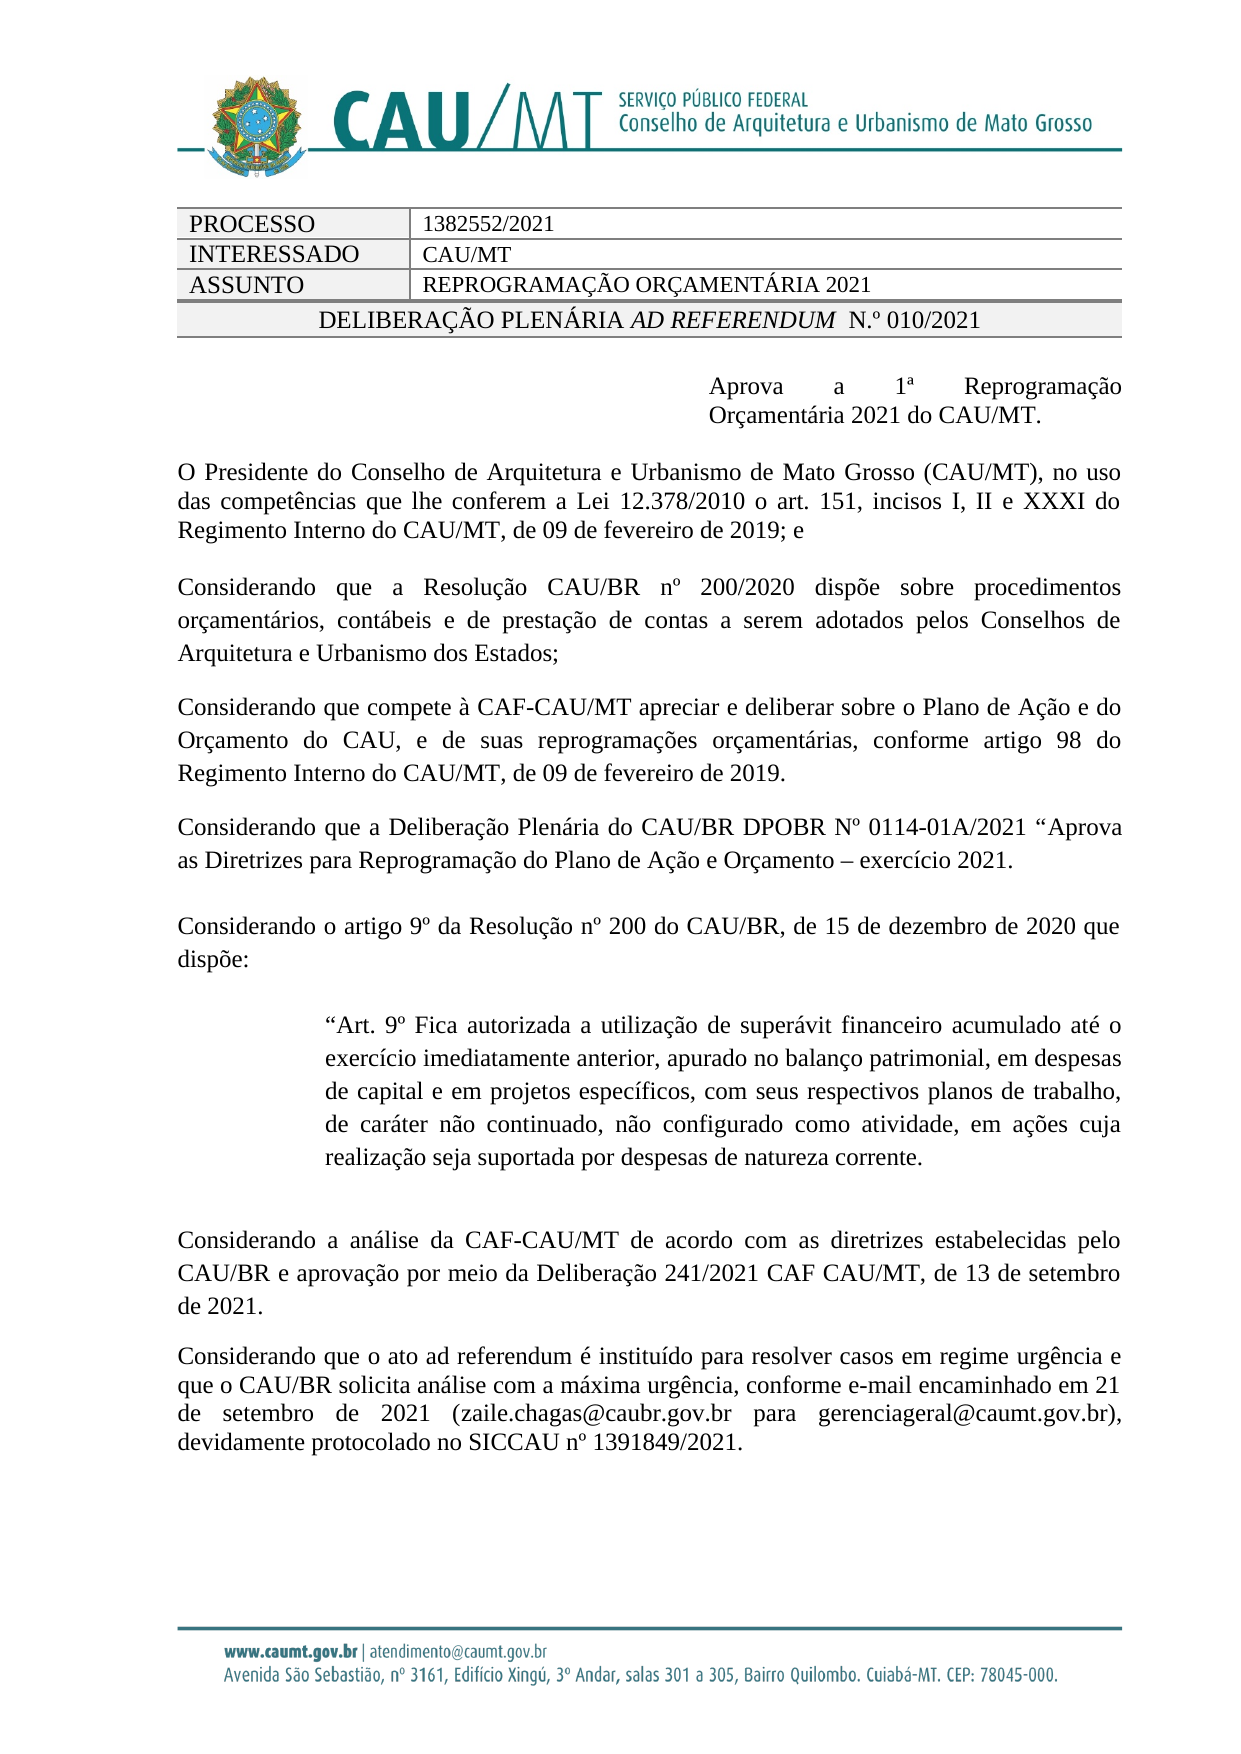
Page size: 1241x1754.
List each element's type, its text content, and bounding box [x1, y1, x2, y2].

text Considerando que o ato ad referendum é instituído para resolver casos em regime urgência e que o CAU/BR solicita análise com a máxima urgência, conforme e-mail encaminhado em 21 de setembro de 2021 (zaile.chagas@caubr.gov.br para gerenciageral@caumt.gov.br), devidamente protocolado no SICCAU nº 1391849/2021. [177, 1341, 1122, 1456]
subtitle Considerando que a Deliberação Plenária do CAU/BR DPOBR Nº 0114-01A/2021 “Aprova as Diretrizes para Reprogramação do Plano de Ação e Orçamento – exercício 2021. [177, 812, 1122, 874]
table_header 1382552/2021 [411, 209, 1122, 237]
table_cell REPROGRAMAÇÃO ORÇAMENTÁRIA 2021 [411, 270, 1122, 299]
subtitle Considerando o artigo 9º da Resolução nº 200 do CAU/BR, de 15 de dezembro de 2020 que dispõe: [177, 911, 1122, 973]
table_cell INTERESSADO [177, 240, 409, 268]
text DELIBERAÇÃO PLENÁRIA AD REFERENDUM N.º 010/2021 [177, 303, 1122, 336]
text Considerando que a Resolução CAU/BR nº 200/2020 dispõe sobre procedimentos orçamentários, contábeis e de prestação de contas a serem adotados pelos Conselhos de Arquitetura e Urbanismo dos Estados; [177, 572, 1122, 667]
text Considerando a análise da CAF-CAU/MT de acordo com as diretrizes estabelecidas pelo CAU/BR e aprovação por meio da Deliberação 241/2021 CAF CAU/MT, de 13 de setembro de 2021. [177, 1225, 1122, 1320]
subtitle “Art. 9º Fica autorizada a utilização de superávit financeiro acumulado até o exercício imediatamente anterior, apurado no balanço patrimonial, em despesas de capital e em projetos específicos, com seus respectivos planos de trabalho, de caráter não continuado, não configurado como atividade, em ações cuja realização seja suportada por despesas de natureza corrente. [325, 1010, 1122, 1171]
picture [177, 1609, 1123, 1701]
text Considerando que compete à CAF-CAU/MT apreciar e deliberar sobre o Plano de Ação e do Orçamento do CAU, e de suas reprogramações orçamentárias, conforme artigo 98 do Regimento Interno do CAU/MT, de 09 de fevereiro de 2019. [177, 692, 1122, 787]
picture [177, 75, 1123, 179]
text O Presidente do Conselho de Arquitetura e Urbanismo de Mato Grosso (CAU/MT), no uso das competências que lhe conferem a Lei 12.378/2010 o art. 151, incisos I, II e XXXI do Regimento Interno do CAU/MT, de 09 de fevereiro de 2019; e [177, 457, 1122, 544]
table_header PROCESSO [177, 209, 409, 237]
table_cell CAU/MT [411, 240, 1122, 268]
table_cell ASSUNTO [177, 270, 409, 299]
text Aprova a 1ª Reprogramação Orçamentária 2021 do CAU/MT. [709, 371, 1122, 429]
